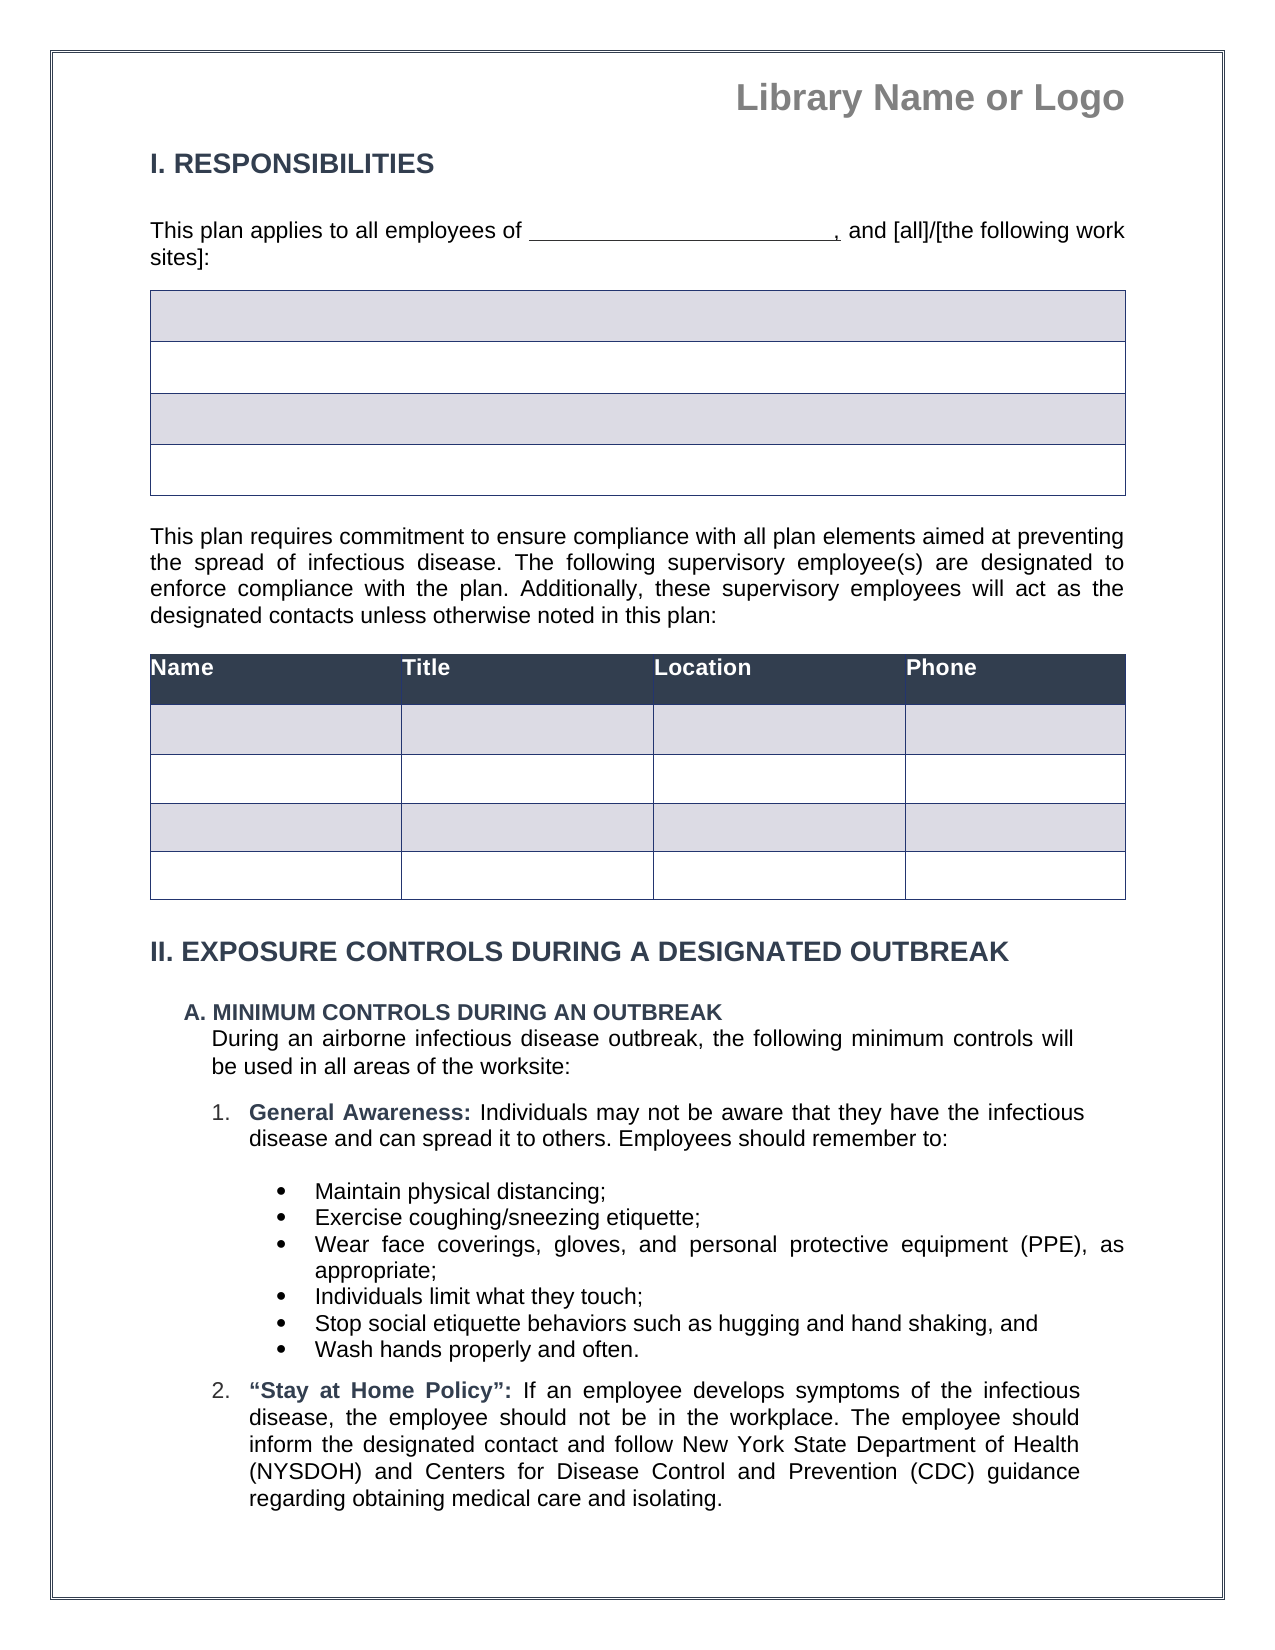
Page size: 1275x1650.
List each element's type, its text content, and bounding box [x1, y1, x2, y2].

list Stop social etiquette behaviors such as hugging and hand shaking, and [277, 1309, 1125, 1336]
table_cell [654, 804, 905, 851]
table_cell [151, 394, 1125, 444]
table_cell [654, 852, 905, 899]
text II. EXPOSURE CONTROLS DURING A DESIGNATED OUTBREAK [150, 933, 1125, 966]
text This plan requires commitment to ensure compliance with all plan elements aimed at preventing the spread of infectious disease. The following supervisory employee(s) are designated to enforce compliance with the plan. Additionally, these supervisory employees will act as the designated contacts unless otherwise noted in this plan: [150, 523, 1125, 628]
table_cell [402, 852, 653, 899]
table_cell [654, 755, 905, 802]
table_header [151, 291, 1125, 341]
table_cell [151, 804, 401, 851]
list Individuals limit what they touch; [277, 1283, 1125, 1309]
table_cell [906, 804, 1125, 851]
text A. MINIMUM CONTROLS DURING AN OUTBREAK [183, 999, 1125, 1025]
text This plan applies to all employees of , and [all]/[the following work sites]: [150, 217, 1125, 270]
table_cell [654, 705, 905, 754]
table_header Location [654, 654, 905, 704]
list General Awareness: Individuals may not be aware that they have the infectious disease and can spread it to others. Employees should remember to: [211, 1099, 1085, 1151]
list Wash hands properly and often. [277, 1336, 1125, 1362]
table_cell [151, 705, 401, 754]
list Maintain physical distancing; [277, 1178, 1125, 1204]
table_cell [151, 852, 401, 899]
table_cell [151, 445, 1125, 495]
list “Stay at Home Policy”: If an employee develops symptoms of the infectious disease, the employee should not be in the workplace. The employee should inform the designated contact and follow New York State Department of Health (NYSDOH) and Centers for Disease Control and Prevention (CDC) guidance regarding obtaining medical care and isolating. [211, 1377, 1081, 1512]
table_header Phone [906, 654, 1125, 704]
table_cell [402, 705, 653, 754]
table_cell [402, 755, 653, 802]
table_header Title [402, 654, 653, 704]
table_cell [402, 804, 653, 851]
table_cell [906, 705, 1125, 754]
table_header Name [151, 654, 401, 704]
list Wear face coverings, gloves, and personal protective equipment (PPE), as appropriate; [277, 1231, 1125, 1283]
text During an airborne infectious disease outbreak, the following minimum controls will be used in all areas of the worksite: [211, 1025, 1074, 1079]
text I. RESPONSIBILITIES [150, 147, 1125, 179]
table_cell [151, 755, 401, 802]
table_cell [906, 852, 1125, 899]
list Exercise coughing/sneezing etiquette; [277, 1204, 1125, 1231]
table_cell [151, 342, 1125, 392]
table_cell [906, 755, 1125, 802]
